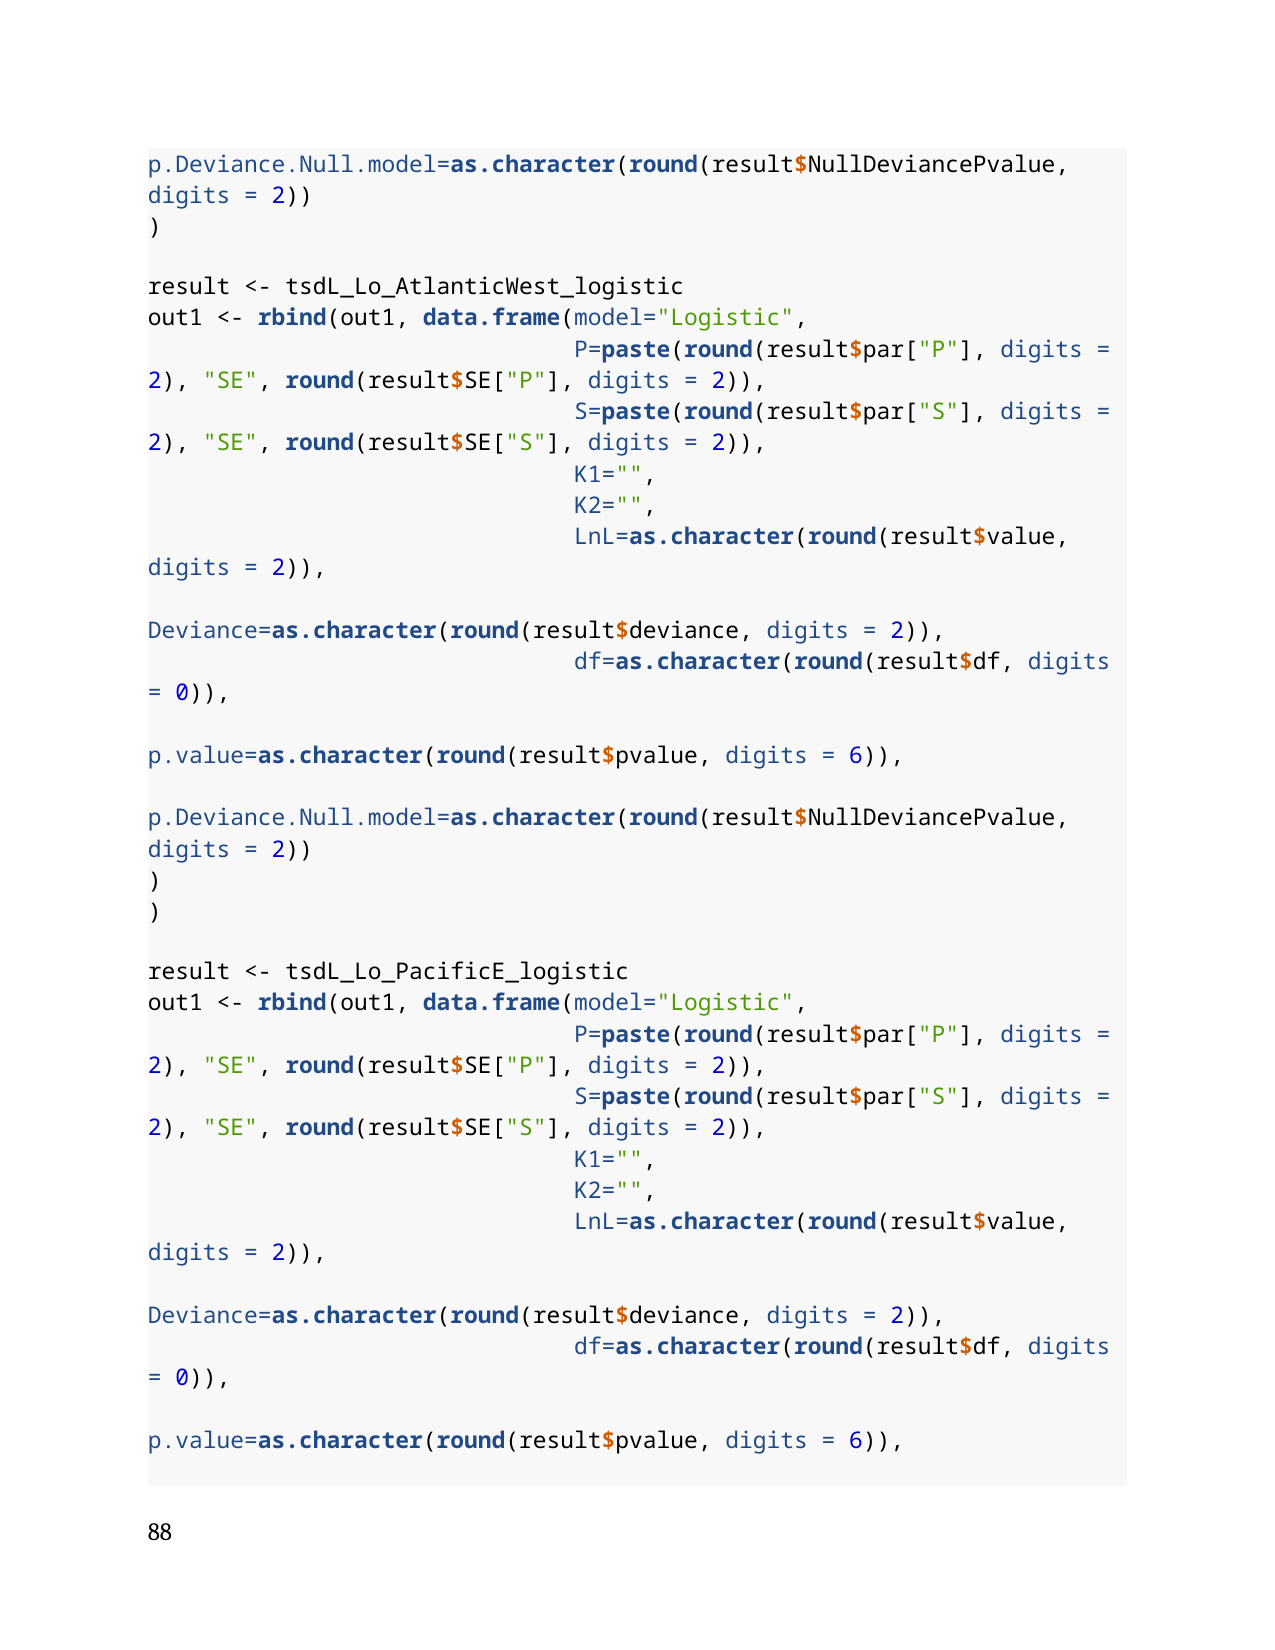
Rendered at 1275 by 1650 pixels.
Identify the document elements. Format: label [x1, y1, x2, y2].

text [148, 148, 1127, 1486]
